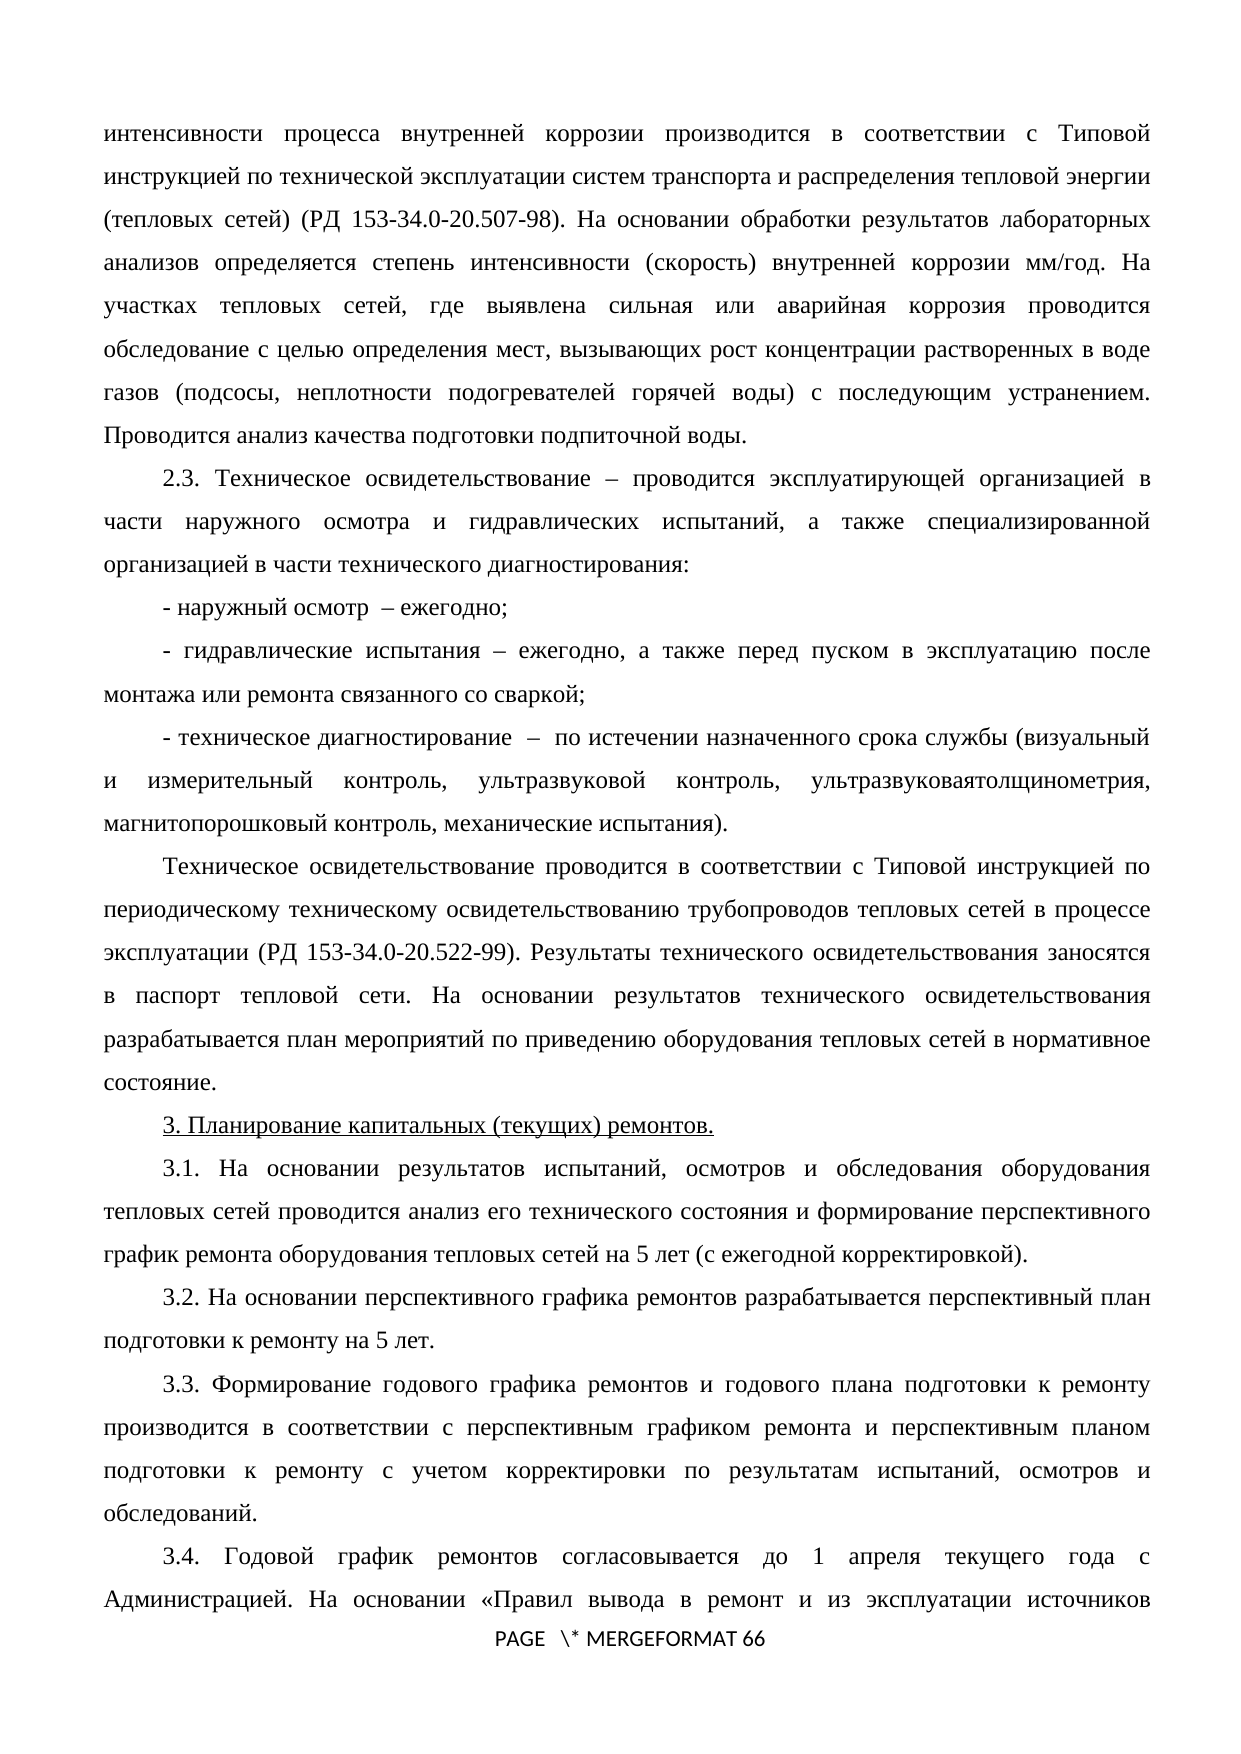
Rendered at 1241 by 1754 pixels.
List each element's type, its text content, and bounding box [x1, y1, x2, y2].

text 3.1. На основании результатов испытаний, осмотров и обследования оборудования тепловых сетей проводится анализ его технического состояния и формирование перспективного график ремонта оборудования тепловых сетей на 5 лет (с ежегодной корректировкой). [103, 1153, 1152, 1268]
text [103, 118, 1152, 449]
text - техническое диагностирование – по истечении назначенного срока службы (визуальный и измерительный контроль, ультразвуковой контроль, ультразвуковаятолщинометрия, магнитопорошковый контроль, механические испытания). [103, 722, 1152, 837]
text 3.3. Формирование годового графика ремонтов и годового плана подготовки к ремонту производится в соответствии с перспективным графиком ремонта и перспективным планом подготовки к ремонту с учетом корректировки по результатам испытаний, осмотров и обследований. [103, 1369, 1152, 1527]
text - наружный осмотр – ежегодно; [103, 592, 1152, 621]
text Техническое освидетельствование проводится в соответствии с Типовой инструкцией по периодическому техническому освидетельствованию трубопроводов тепловых сетей в процессе эксплуатации (РД 153-34.0-20.522-99). Результаты технического освидетельствования заносятся в паспорт тепловой сети. На основании результатов технического освидетельствования разрабатывается план мероприятий по приведению оборудования тепловых сетей в нормативное состояние. [103, 851, 1152, 1096]
text 3.2. На основании перспективного графика ремонтов разрабатывается перспективный план подготовки к ремонту на 5 лет. [103, 1282, 1152, 1354]
text - гидравлические испытания – ежегодно, а также перед пуском в эксплуатацию после монтажа или ремонта связанного со сваркой; [103, 636, 1152, 707]
text 2.3. Техническое освидетельствование – проводится эксплуатирующей организацией в части наружного осмотра и гидравлических испытаний, а также специализированной организацией в части технического диагностирования: [103, 463, 1152, 578]
text 3. Планирование капитальных (текущих) ремонтов. [103, 1110, 1152, 1139]
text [103, 1541, 1152, 1613]
